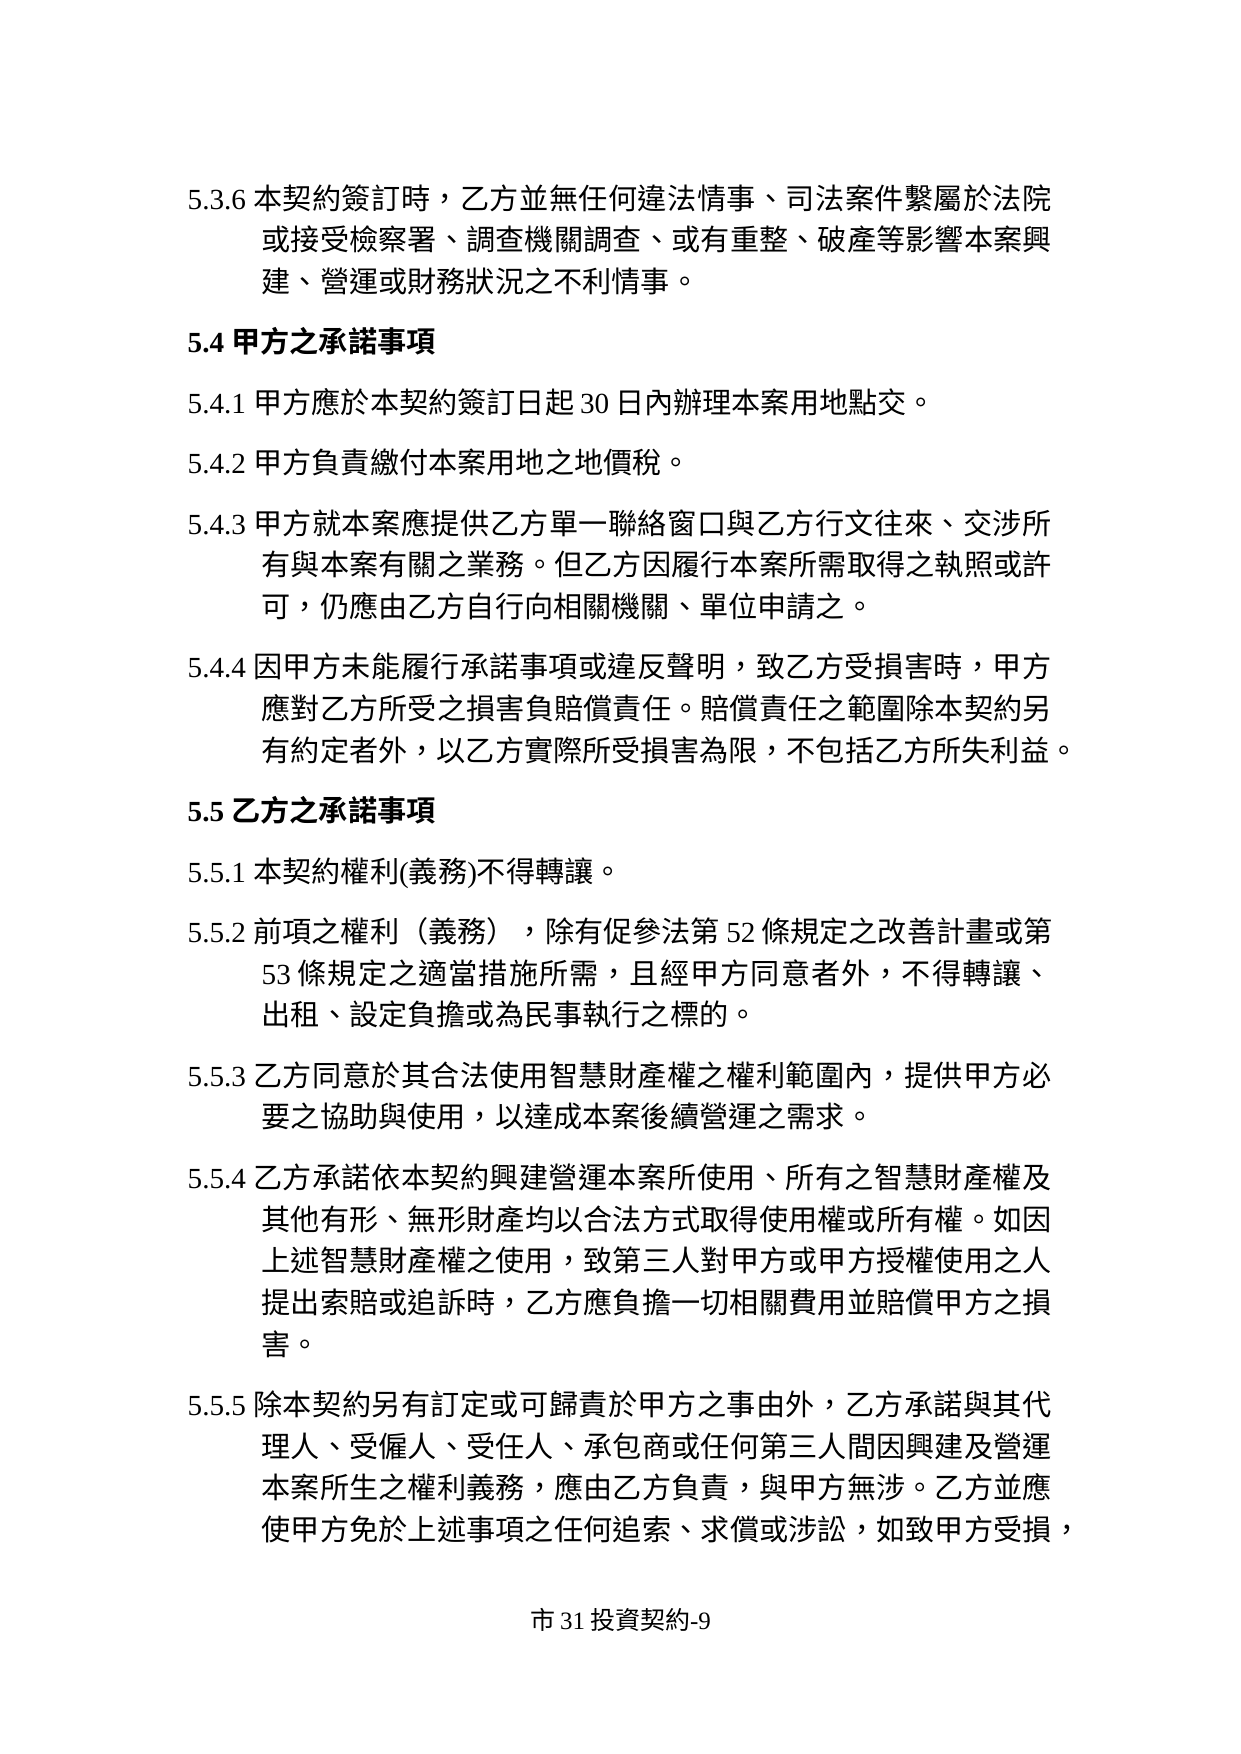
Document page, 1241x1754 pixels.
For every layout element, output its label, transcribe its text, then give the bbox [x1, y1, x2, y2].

subtitle 本契約簽訂時，乙方並無任何違法情事、司法案件繫屬於法院或接受檢察署、調查機關調查、或有重整、破產等影響本案興建、營運或財務狀況之不利情事。 [187, 176, 1053, 301]
subtitle 本契約權利(義務)不得轉讓。 [187, 849, 1053, 890]
subtitle 甲方就本案應提供乙方單一聯絡窗口與乙方行文往來、交涉所有與本案有關之業務。但乙方因履行本案所需取得之執照或許可，仍應由乙方自行向相關機關、單位申請之。 [187, 501, 1053, 626]
subtitle 乙方同意於其合法使用智慧財產權之權利範圍內，提供甲方必要之協助與使用，以達成本案後續營運之需求。 [187, 1053, 1053, 1136]
subtitle 乙方之承諾事項 [187, 788, 1053, 830]
subtitle 前項之權利（義務），除有促參法第52條規定之改善計畫或第53條規定之適當措施所需，且經甲方同意者外，不得轉讓、出租、設定負擔或為民事執行之標的。 [187, 909, 1053, 1034]
subtitle 因甲方未能履行承諾事項或違反聲明，致乙方受損害時，甲方應對乙方所受之損害負賠償責任。賠償責任之範圍除本契約另有約定者外，以乙方實際所受損害為限，不包括乙方所失利益。 [187, 644, 1053, 769]
subtitle 甲方之承諾事項 [187, 319, 1053, 361]
subtitle 甲方負責繳付本案用地之地價稅。 [187, 440, 1053, 482]
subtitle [187, 1382, 1053, 1549]
subtitle 甲方應於本契約簽訂日起30日內辦理本案用地點交。 [187, 380, 1053, 422]
subtitle 乙方承諾依本契約興建營運本案所使用、所有之智慧財產權及其他有形、無形財產均以合法方式取得使用權或所有權。如因上述智慧財產權之使用，致第三人對甲方或甲方授權使用之人提出索賠或追訴時，乙方應負擔一切相關費用並賠償甲方之損害。 [187, 1155, 1053, 1363]
